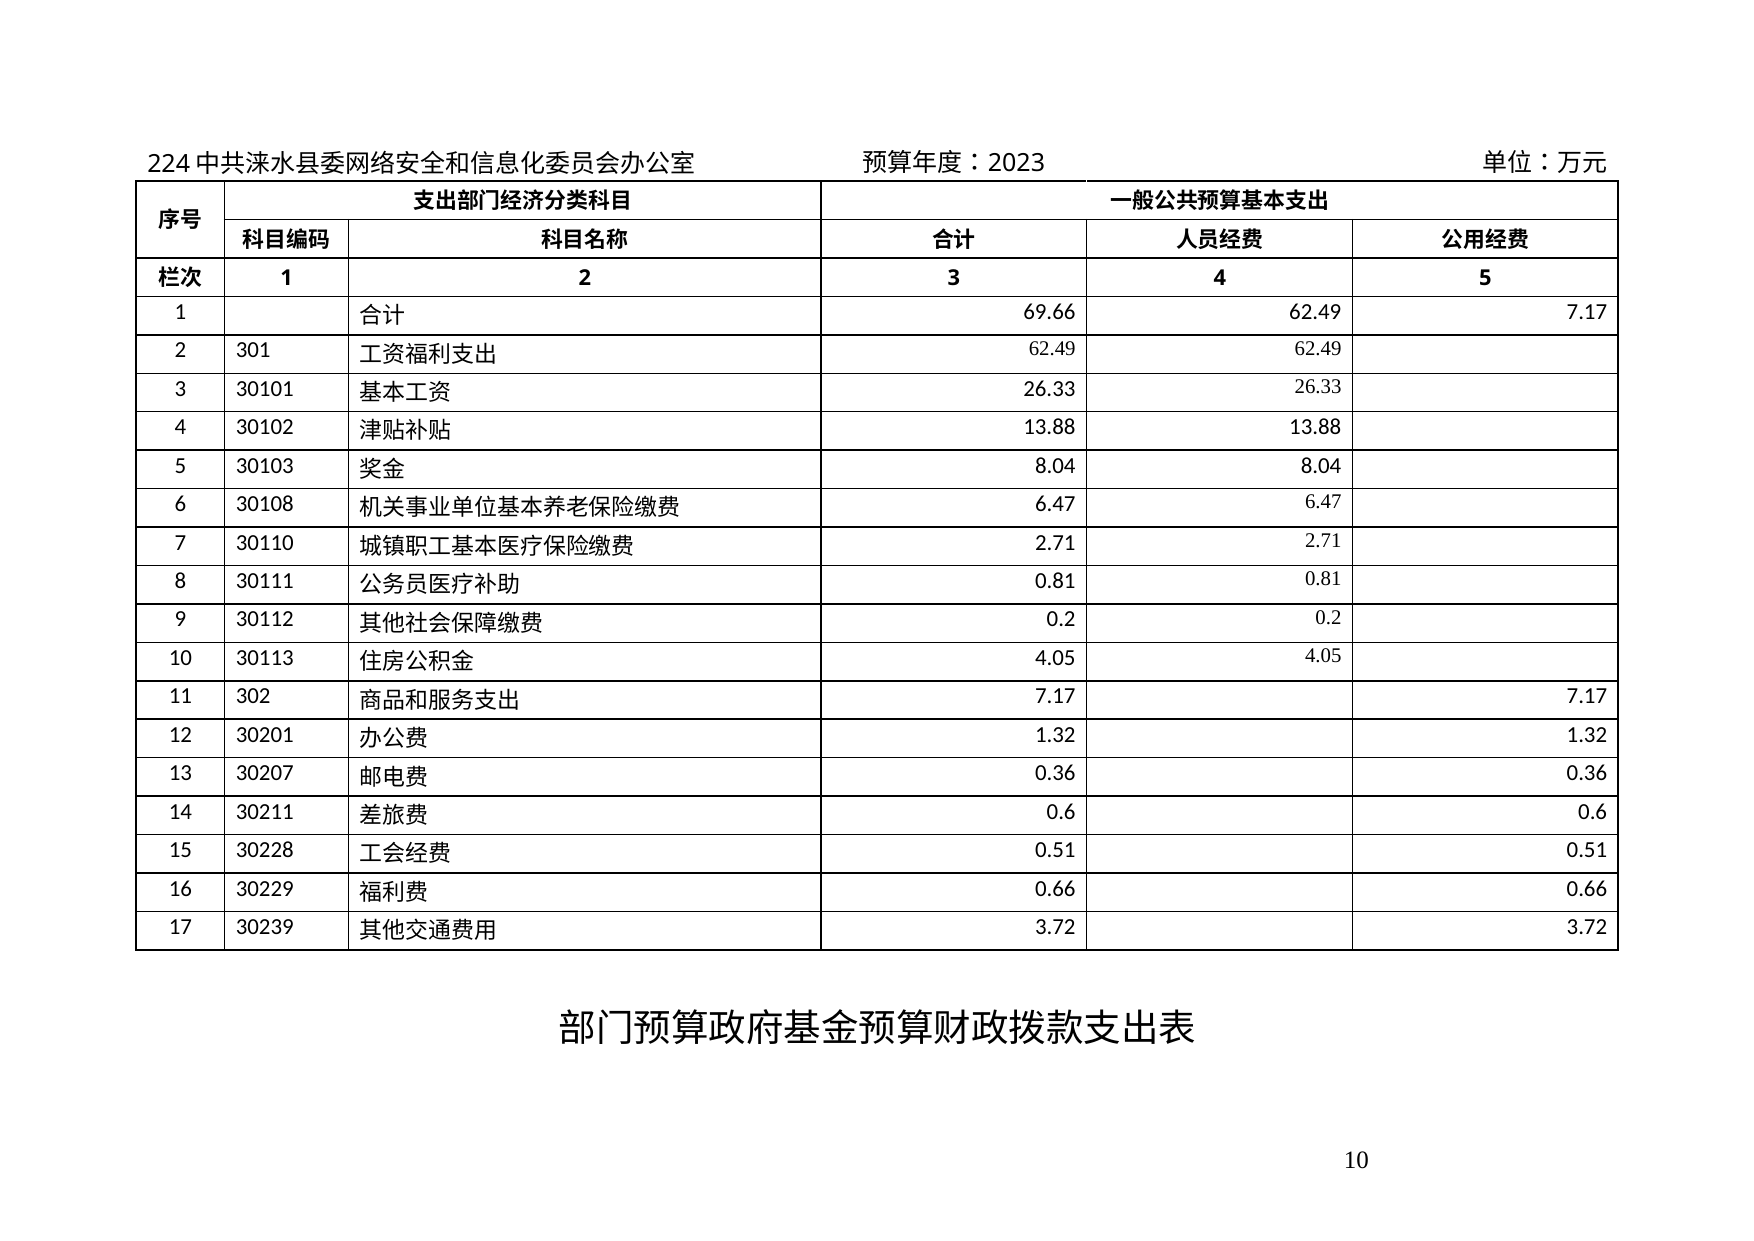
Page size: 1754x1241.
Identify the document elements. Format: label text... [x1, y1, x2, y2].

table_cell 0.6 [822, 797, 1086, 834]
table_cell 10 [137, 643, 224, 680]
table_cell 7 [137, 528, 224, 564]
table_cell 4 [137, 412, 224, 449]
table_cell 津贴补贴 [349, 412, 820, 449]
table_cell 合计 [822, 220, 1086, 257]
table_cell 69.66 [822, 297, 1086, 334]
table_cell 科目编码 [225, 220, 348, 257]
table_cell 30101 [225, 374, 348, 411]
table_cell 4.05 [1087, 643, 1352, 680]
table_cell 13.88 [1087, 412, 1352, 449]
table_cell 差旅费 [349, 797, 820, 834]
table_cell 1 [137, 297, 224, 334]
table_header 224中共涞水县委网络安全和信息化委员会办公室 [137, 143, 820, 180]
table_cell 30239 [225, 912, 348, 949]
table_cell 30108 [225, 489, 348, 526]
table_cell 其他社会保障缴费 [349, 605, 820, 641]
table_cell 13.88 [822, 412, 1086, 449]
table_cell 62.49 [822, 336, 1086, 372]
table_cell 5 [137, 451, 224, 488]
table_cell 2 [349, 259, 820, 296]
table_cell [1353, 528, 1617, 564]
table_cell 一般公共预算基本支出 [822, 182, 1617, 219]
table_cell [1087, 874, 1352, 911]
table_cell 6.47 [822, 489, 1086, 526]
table_cell 3 [137, 374, 224, 411]
table_cell 14 [137, 797, 224, 834]
table_cell [1353, 336, 1617, 372]
table_cell [225, 297, 348, 334]
table_cell 工资福利支出 [349, 336, 820, 372]
table_cell 30207 [225, 758, 348, 795]
table_cell 合计 [349, 297, 820, 334]
table_cell 16 [137, 874, 224, 911]
table_cell 30228 [225, 835, 348, 872]
table_cell 30201 [225, 720, 348, 757]
table_cell 城镇职工基本医疗保险缴费 [349, 528, 820, 564]
table_cell 6.47 [1087, 489, 1352, 526]
table_cell [1353, 605, 1617, 641]
table_cell 26.33 [1087, 374, 1352, 411]
table_cell 福利费 [349, 874, 820, 911]
table_cell 11 [137, 682, 224, 718]
table_cell 0.66 [822, 874, 1086, 911]
table_cell [1353, 489, 1617, 526]
table_cell 17 [137, 912, 224, 949]
table_cell [1353, 643, 1617, 680]
table_cell 1.32 [822, 720, 1086, 757]
table_cell 0.81 [1087, 566, 1352, 603]
table_cell 30110 [225, 528, 348, 564]
table_cell 30103 [225, 451, 348, 488]
table_cell 2 [137, 336, 224, 372]
table_header 单位：万元 [1087, 143, 1617, 180]
table_cell [1087, 912, 1352, 949]
table_cell 3.72 [822, 912, 1086, 949]
table_cell [1087, 682, 1352, 718]
table_cell 支出部门经济分类科目 [225, 182, 820, 219]
table_cell [1087, 720, 1352, 757]
table_cell 2.71 [1087, 528, 1352, 564]
table_cell 0.51 [1353, 835, 1617, 872]
table_cell 人员经费 [1087, 220, 1352, 257]
table_cell 公务员医疗补助 [349, 566, 820, 603]
table_cell 机关事业单位基本养老保险缴费 [349, 489, 820, 526]
table_cell 0.2 [822, 605, 1086, 641]
table_cell 62.49 [1087, 336, 1352, 372]
table_cell 13 [137, 758, 224, 795]
table_cell 4 [1087, 259, 1352, 296]
table_cell 栏次 [137, 259, 224, 296]
table_header 预算年度：2023 [822, 143, 1086, 180]
table_cell [1087, 835, 1352, 872]
table_cell 30113 [225, 643, 348, 680]
table_cell 12 [137, 720, 224, 757]
table_cell 9 [137, 605, 224, 641]
table_cell 6 [137, 489, 224, 526]
table_cell 商品和服务支出 [349, 682, 820, 718]
table_cell 公用经费 [1353, 220, 1617, 257]
table_cell 7.17 [1353, 682, 1617, 718]
table_cell 0.81 [822, 566, 1086, 603]
table_cell 邮电费 [349, 758, 820, 795]
table_cell 15 [137, 835, 224, 872]
table_cell [1353, 374, 1617, 411]
table_cell 30112 [225, 605, 348, 641]
table_cell 30211 [225, 797, 348, 834]
table_cell 工会经费 [349, 835, 820, 872]
table_cell 0.6 [1353, 797, 1617, 834]
table_cell 3.72 [1353, 912, 1617, 949]
table_cell 8 [137, 566, 224, 603]
table_cell 0.36 [822, 758, 1086, 795]
text 部门预算政府基金预算财政拨款支出表 [106, 1002, 1648, 1053]
table_cell 奖金 [349, 451, 820, 488]
table_cell 4.05 [822, 643, 1086, 680]
table_cell 3 [822, 259, 1086, 296]
table_cell 1.32 [1353, 720, 1617, 757]
table_cell 2.71 [822, 528, 1086, 564]
table_cell 科目名称 [349, 220, 820, 257]
table_cell 26.33 [822, 374, 1086, 411]
table_cell 0.66 [1353, 874, 1617, 911]
table_cell [1353, 412, 1617, 449]
table_cell 7.17 [1353, 297, 1617, 334]
table_cell 7.17 [822, 682, 1086, 718]
table_cell 30229 [225, 874, 348, 911]
table_cell 0.36 [1353, 758, 1617, 795]
table_cell 住房公积金 [349, 643, 820, 680]
table_cell 301 [225, 336, 348, 372]
table_cell 办公费 [349, 720, 820, 757]
table_cell 30111 [225, 566, 348, 603]
table_cell 62.49 [1087, 297, 1352, 334]
table_cell [1353, 451, 1617, 488]
table_cell 0.2 [1087, 605, 1352, 641]
table_cell 5 [1353, 259, 1617, 296]
table_cell 基本工资 [349, 374, 820, 411]
table_cell 序号 [137, 182, 224, 257]
table_cell [1353, 566, 1617, 603]
table_cell 30102 [225, 412, 348, 449]
table_cell 1 [225, 259, 348, 296]
table_cell 302 [225, 682, 348, 718]
table_cell 0.51 [822, 835, 1086, 872]
table_cell 8.04 [822, 451, 1086, 488]
table_cell [1087, 797, 1352, 834]
table_cell [1087, 758, 1352, 795]
table_cell 其他交通费用 [349, 912, 820, 949]
table_cell 8.04 [1087, 451, 1352, 488]
